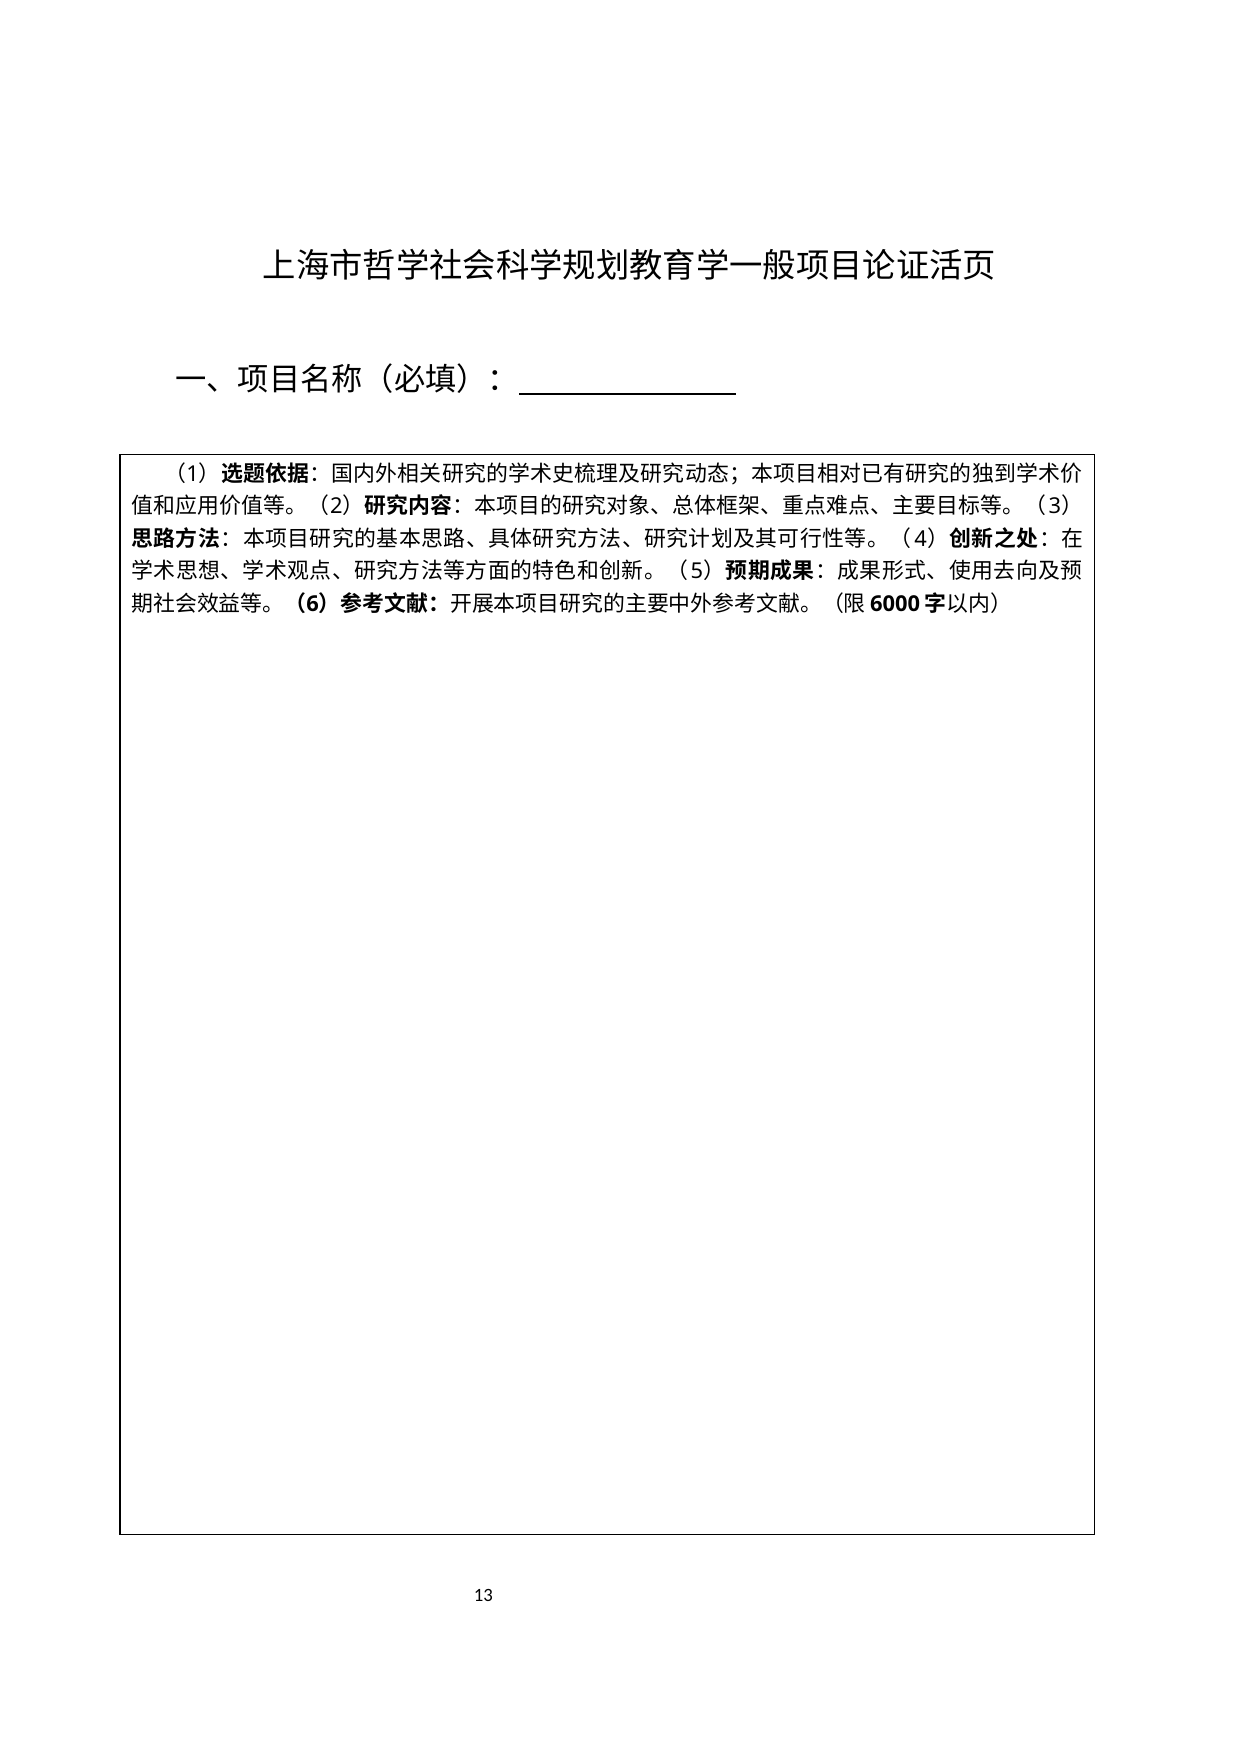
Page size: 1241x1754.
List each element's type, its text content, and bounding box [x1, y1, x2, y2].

text 一、项目名称（必填）： [175, 344, 1083, 409]
text 上海市哲学社会科学规划教育学一般项目论证活页 [175, 231, 1083, 296]
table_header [121, 455, 1094, 1533]
